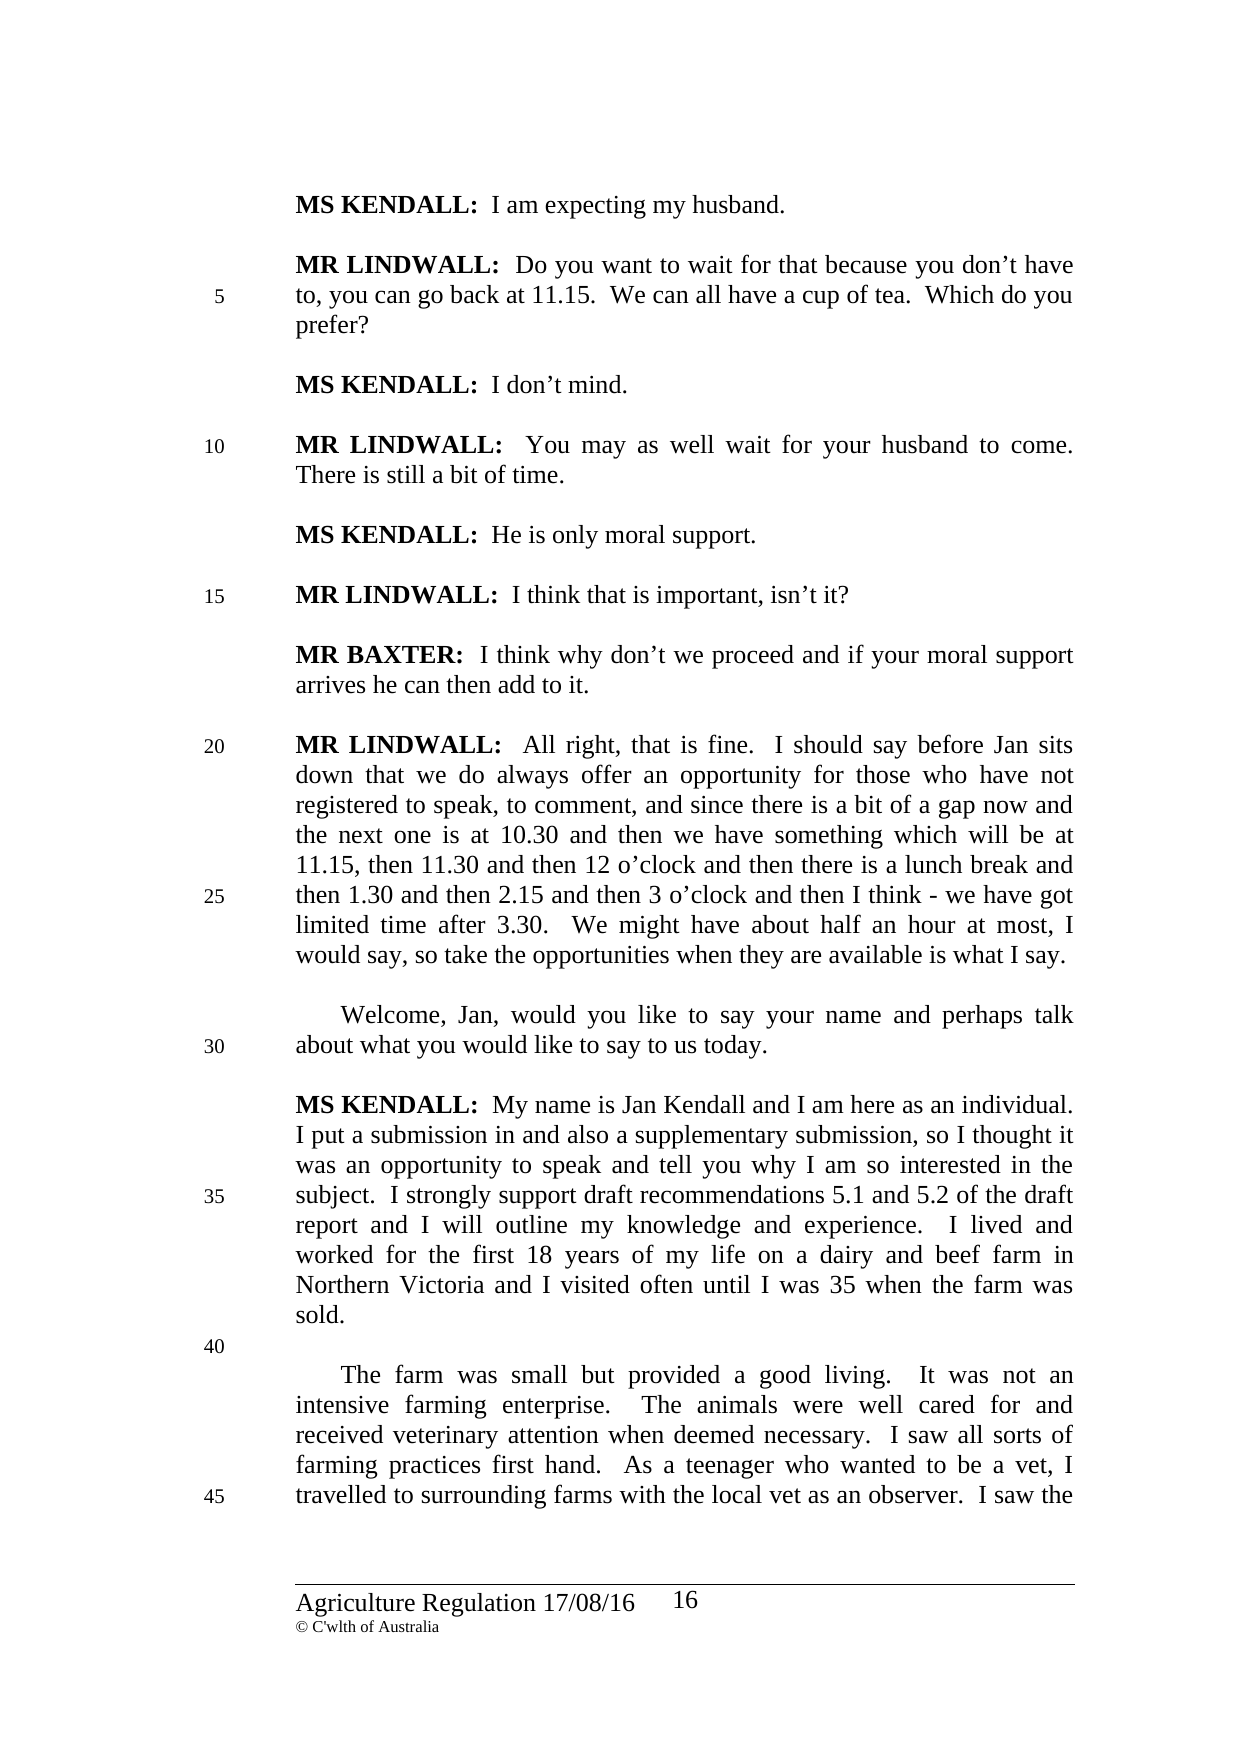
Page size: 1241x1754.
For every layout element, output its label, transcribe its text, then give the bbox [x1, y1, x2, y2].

text MS KENDALL: I don’t mind. [295, 369, 1075, 399]
text MS KENDALL: I am expecting my husband. [295, 189, 1075, 219]
text MR BAXTER: I think why don’t we proceed and if your moral support arrives he can then add to it. [295, 639, 1075, 699]
text MS KENDALL: My name is Jan Kendall and I am here as an individual. I put a submission in and also a supplementary submission, so I thought it was an opportunity to speak and tell you why I am so interested in the subject. I strongly support draft recommendations 5.1 and 5.2 of the draft report and I will outline my knowledge and experience. I lived and worked for the first 18 years of my life on a dairy and beef farm in Northern Victoria and I visited often until I was 35 when the farm was sold. [295, 1089, 1075, 1329]
text Welcome, Jan, would you like to say your name and perhaps talk about what you would like to say to us today. [295, 999, 1075, 1059]
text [295, 1359, 1075, 1509]
text MR LINDWALL: You may as well wait for your husband to come. There is still a bit of time. [295, 429, 1075, 489]
text MR LINDWALL: All right, that is fine. I should say before Jan sits down that we do always offer an opportunity for those who have not registered to speak, to comment, and since there is a bit of a gap now and the next one is at 10.30 and then we have something which will be at 11.15, then 11.30 and then 12 o’clock and then there is a lunch break and then 1.30 and then 2.15 and then 3 o’clock and then I think - we have got limited time after 3.30. We might have about half an hour at most, I would say, so take the opportunities when they are available is what I say. [295, 729, 1075, 969]
text MR LINDWALL: Do you want to wait for that because you don’t have to, you can go back at 11.15. We can all have a cup of tea. Which do you prefer? [295, 249, 1075, 339]
text MS KENDALL: He is only moral support. [295, 519, 1075, 549]
text MR LINDWALL: I think that is important, isn’t it? [295, 579, 1075, 609]
